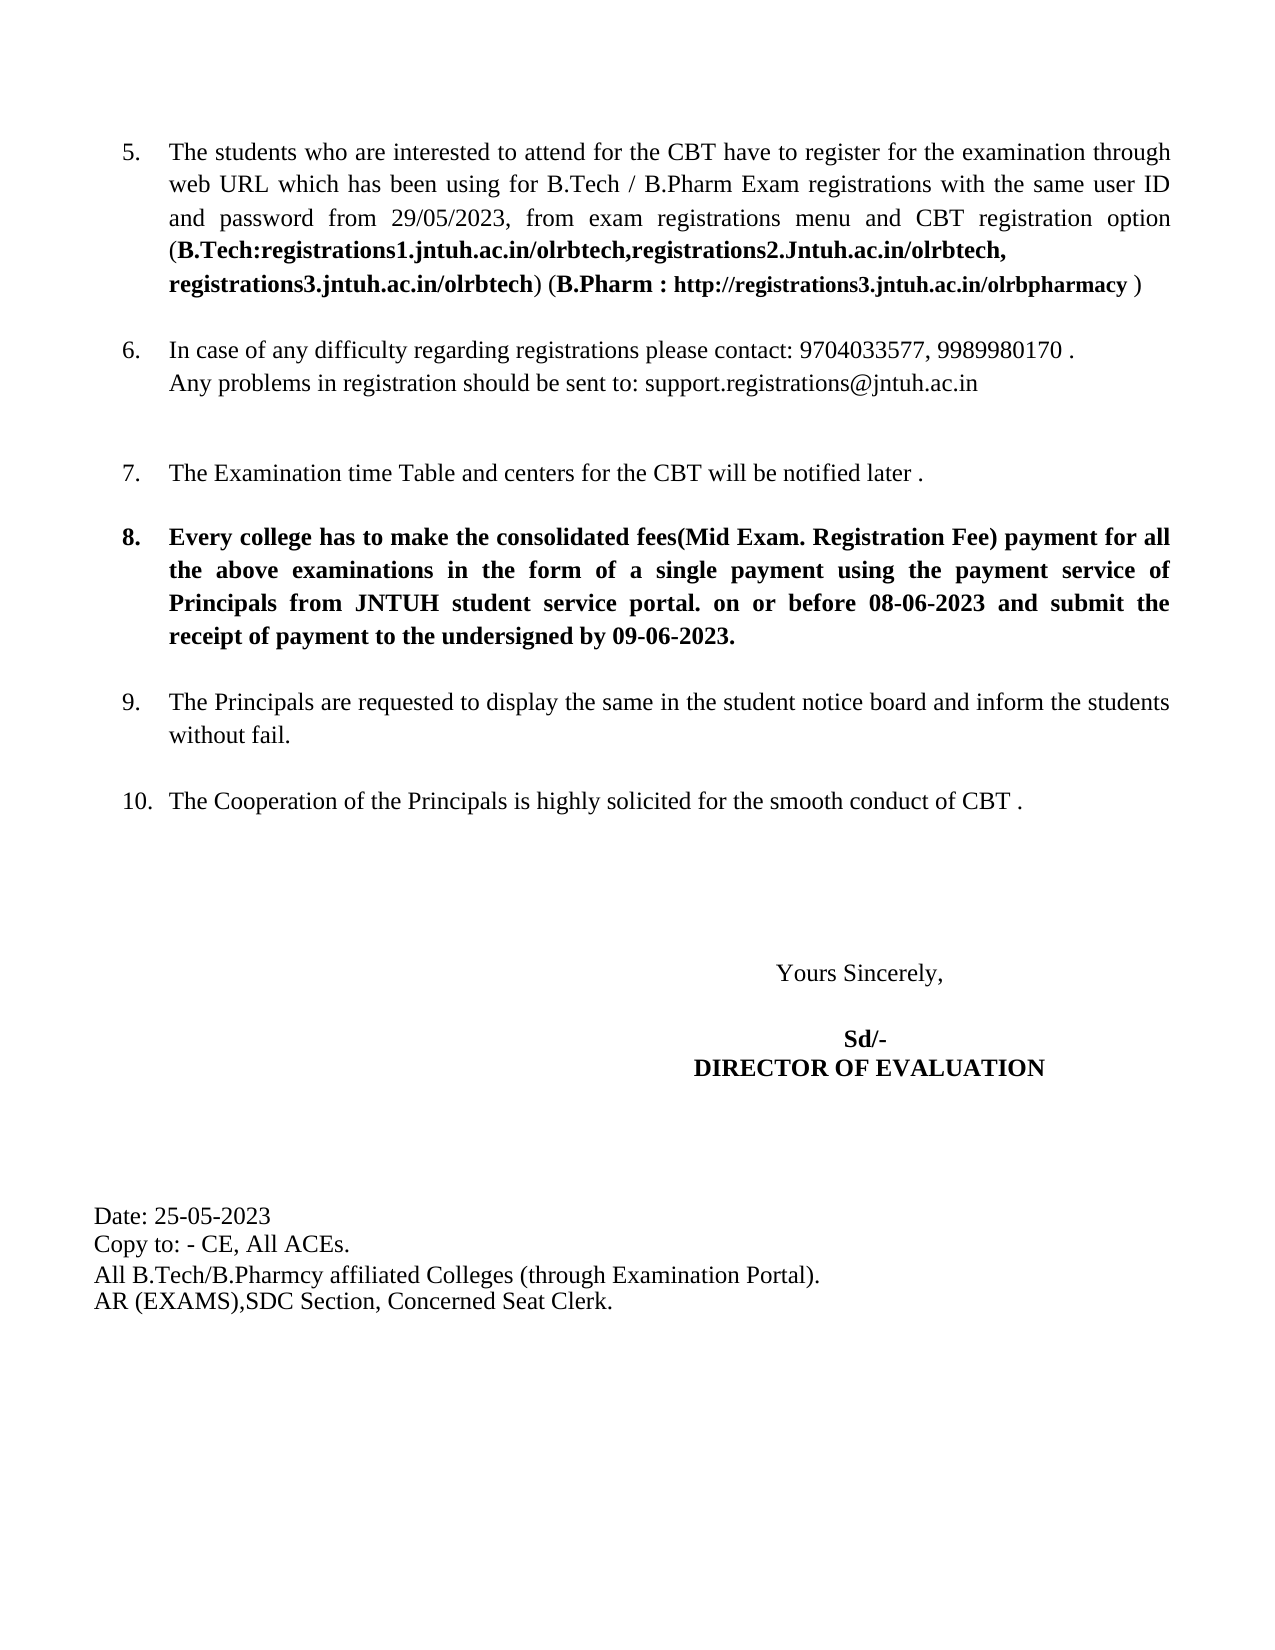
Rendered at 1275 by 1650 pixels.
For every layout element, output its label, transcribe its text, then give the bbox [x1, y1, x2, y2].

text All B.Tech/B.Pharmcy affiliated Colleges (through Examination Portal). [94, 1263, 863, 1289]
text DIRECTOR OF EVALUATION [694, 1053, 1172, 1082]
text 9. The Principals are requested to display the same in the student notice board and inform the students without fail. [122, 687, 1172, 749]
text 7. The Examination time Table and centers for the CBT will be notified later . [122, 458, 1172, 487]
text Sd/- [694, 1024, 1172, 1053]
text Yours Sincerely, [769, 958, 1026, 987]
text Date: 25-05-2023 [94, 1201, 1172, 1229]
text 6. In case of any difficulty regarding registrations please contact: 9704033577, 9989980170 . [122, 335, 1172, 363]
text Copy to: - CE, All ACEs. [94, 1229, 1172, 1258]
text AR (EXAMS),SDC Section, Concerned Seat Clerk. [94, 1289, 863, 1314]
text Any problems in registration should be sent to: support.registrations@jntuh.ac.in [94, 368, 1172, 396]
text 8. Every college has to make the consolidated fees(Mid Exam. Registration Fee) payment for all the above examinations in the form of a single payment using the payment service of Principals from JNTUH student service portal. on or before 08-06-2023 and submit the receipt of payment to the undersigned by 09-06-2023. [122, 522, 1172, 650]
list The students who are interested to attend for the CBT have to register for the examination through web URL which has been using for B.Tech / B.Pharm Exam registrations with the same user ID and password from 29/05/2023, from exam registrations menu and CBT registration option (B.Tech:registrations1.jntuh.ac.in/olrbtech,registrations2.Jntuh.ac.in/olrbtech, registrations3.jntuh.ac.in/olrbtech) (B.Pharm : http://registrations3.jntuh.ac.in/olrbpharmacy ) [122, 137, 1172, 297]
text 10. The Cooperation of the Principals is highly solicited for the smooth conduct of CBT . [122, 786, 1172, 815]
